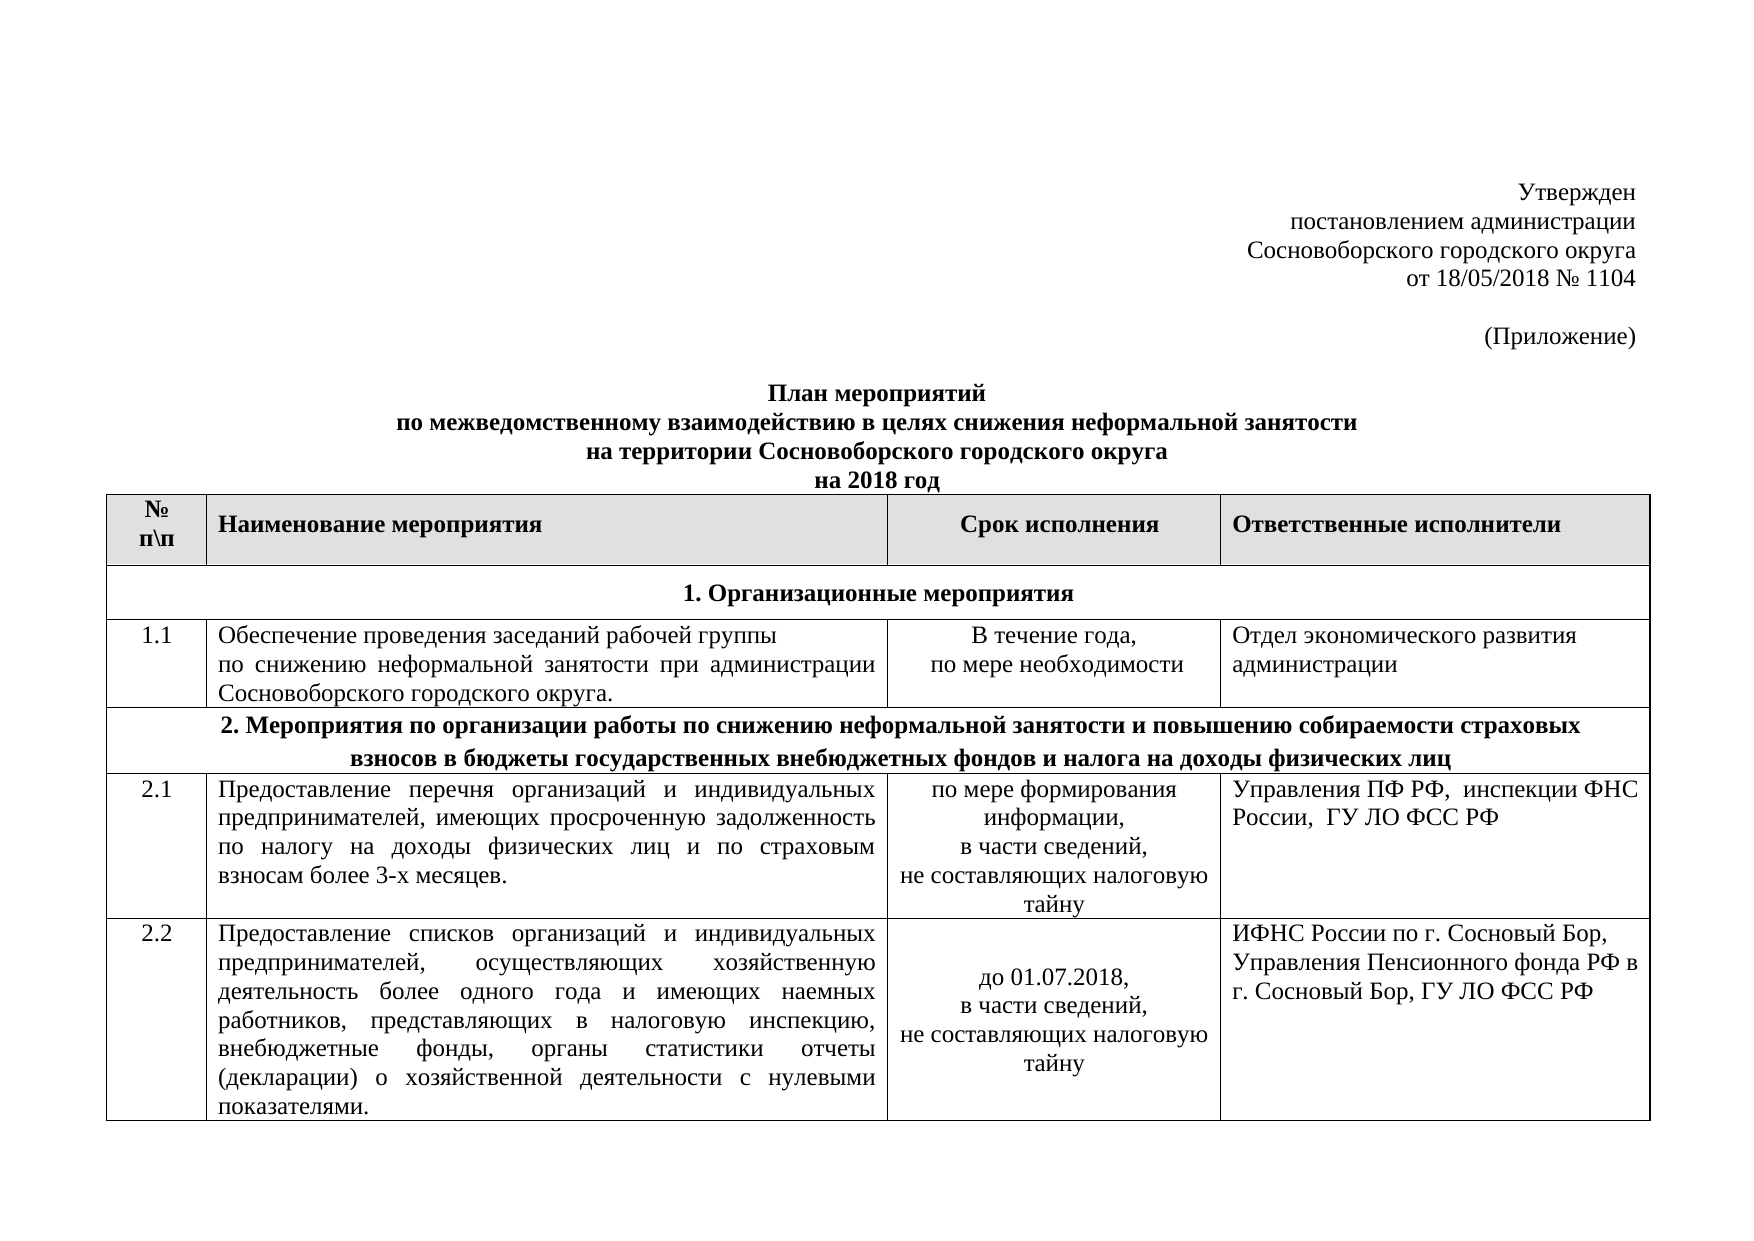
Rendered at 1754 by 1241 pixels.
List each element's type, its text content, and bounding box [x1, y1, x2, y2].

text Сосновоборского городского округа [561, 235, 1636, 263]
table_header Срок исполнения [888, 495, 1220, 564]
text на территории Сосновоборского городского округа [118, 436, 1636, 465]
table_cell Предоставление перечня организаций и индивидуальных предпринимателей, имеющих просроченную задолженность по налогу на доходы физических лиц и по страховым взносам более 3-х месяцев. [207, 774, 887, 917]
table_cell ИФНС России по г. Сосновый Бор, Управления Пенсионного фонда РФ в г. Сосновый Бор, ГУ ЛО ФСС РФ [1221, 919, 1649, 1120]
text постановлением администрации [561, 206, 1636, 235]
table_cell 1. Организационные мероприятия [107, 566, 1649, 619]
text по межведомственному взаимодействию в целях снижения неформальной занятости [118, 407, 1636, 436]
table_cell 2. Мероприятия по организации работы по снижению неформальной занятости и повышению собираемости страховых взносов в бюджеты государственных внебюджетных фондов и налога на доходы физических лиц [107, 708, 1649, 773]
table_cell до 01.07.2018, в части сведений, не составляющих налоговую тайну [888, 919, 1220, 1120]
table_header Наименование мероприятия [207, 495, 887, 564]
table_header № п\п [107, 495, 206, 564]
table_cell Отдел экономического развития администрации [1221, 620, 1649, 707]
text на 2018 год [118, 465, 1636, 493]
table_cell по мере формирования информации, в части сведений, не составляющих налоговую тайну [888, 774, 1220, 917]
text Утвержден [634, 177, 1636, 206]
table_cell Предоставление списков организаций и индивидуальных предпринимателей, осуществляющих хозяйственную деятельность более одного года и имеющих наемных работников, представляющих в налоговую инспекцию, внебюджетные фонды, органы статистики отчеты (декларации) о хозяйственной деятельности с нулевыми показателями. [207, 919, 887, 1120]
table_header Ответственные исполнители [1221, 495, 1649, 564]
text План мероприятий [118, 378, 1636, 407]
text от 18/05/2018 № 1104 [561, 263, 1636, 292]
table_cell Обеспечение проведения заседаний рабочей группы по снижению неформальной занятости при администрации Сосновоборского городского округа. [207, 620, 887, 707]
table_cell В течение года, по мере необходимости [888, 620, 1220, 707]
table_cell Управления ПФ РФ, инспекции ФНС России, ГУ ЛО ФСС РФ [1221, 774, 1649, 917]
table_cell 2.1 [107, 774, 206, 917]
table_cell 2.2 [107, 919, 206, 1120]
table_cell 1.1 [107, 620, 206, 707]
text (Приложение) [1077, 321, 1636, 350]
